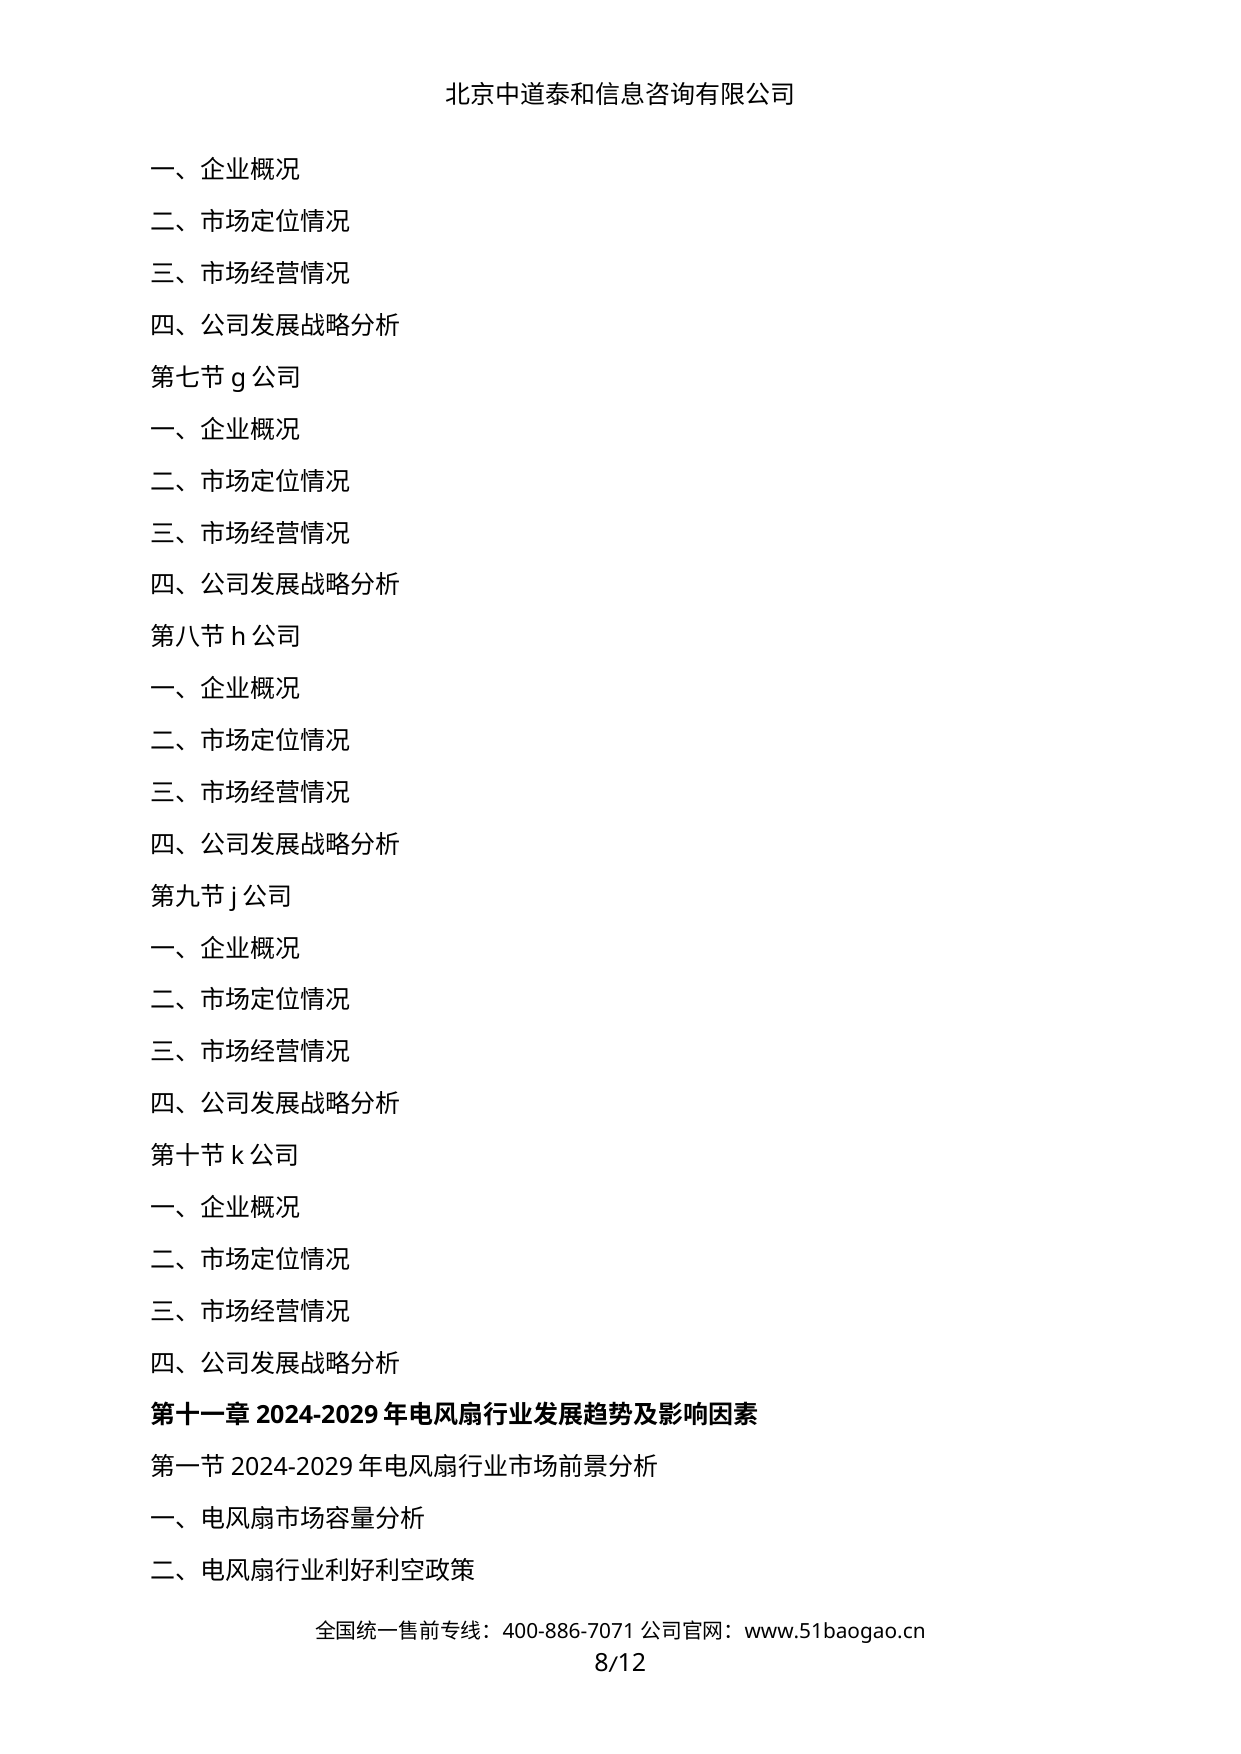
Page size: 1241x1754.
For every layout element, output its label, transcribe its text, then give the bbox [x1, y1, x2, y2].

text 第九节 j公司 [150, 876, 1090, 912]
text 第一节 2024-2029年电风扇行业市场前景分析 [150, 1447, 1090, 1483]
text 二、市场定位情况 [150, 1239, 1090, 1276]
text 第十节 k公司 [150, 1136, 1090, 1172]
text 四、公司发展战略分析 [150, 1343, 1090, 1379]
text 一、企业概况 [150, 1187, 1090, 1224]
text 二、市场定位情况 [150, 202, 1090, 238]
text 二、市场定位情况 [150, 721, 1090, 757]
text 一、电风扇市场容量分析 [150, 1499, 1090, 1535]
text 二、市场定位情况 [150, 980, 1090, 1016]
text 四、公司发展战略分析 [150, 306, 1090, 342]
text 二、电风扇行业利好利空政策 [150, 1551, 1090, 1587]
text 四、公司发展战略分析 [150, 565, 1090, 601]
text 二、市场定位情况 [150, 461, 1090, 497]
text 四、公司发展战略分析 [150, 824, 1090, 861]
text 三、市场经营情况 [150, 513, 1090, 549]
text 三、市场经营情况 [150, 1291, 1090, 1327]
text 一、企业概况 [150, 669, 1090, 705]
text 第七节 g公司 [150, 357, 1090, 394]
text 一、企业概况 [150, 409, 1090, 446]
text 三、市场经营情况 [150, 772, 1090, 809]
text 第十一章 2024-2029年电风扇行业发展趋势及影响因素 [150, 1395, 1090, 1431]
text 四、公司发展战略分析 [150, 1084, 1090, 1120]
text 第八节 h公司 [150, 617, 1090, 653]
text 一、企业概况 [150, 150, 1090, 186]
text 三、市场经营情况 [150, 254, 1090, 290]
text 三、市场经营情况 [150, 1032, 1090, 1068]
text 一、企业概况 [150, 928, 1090, 964]
